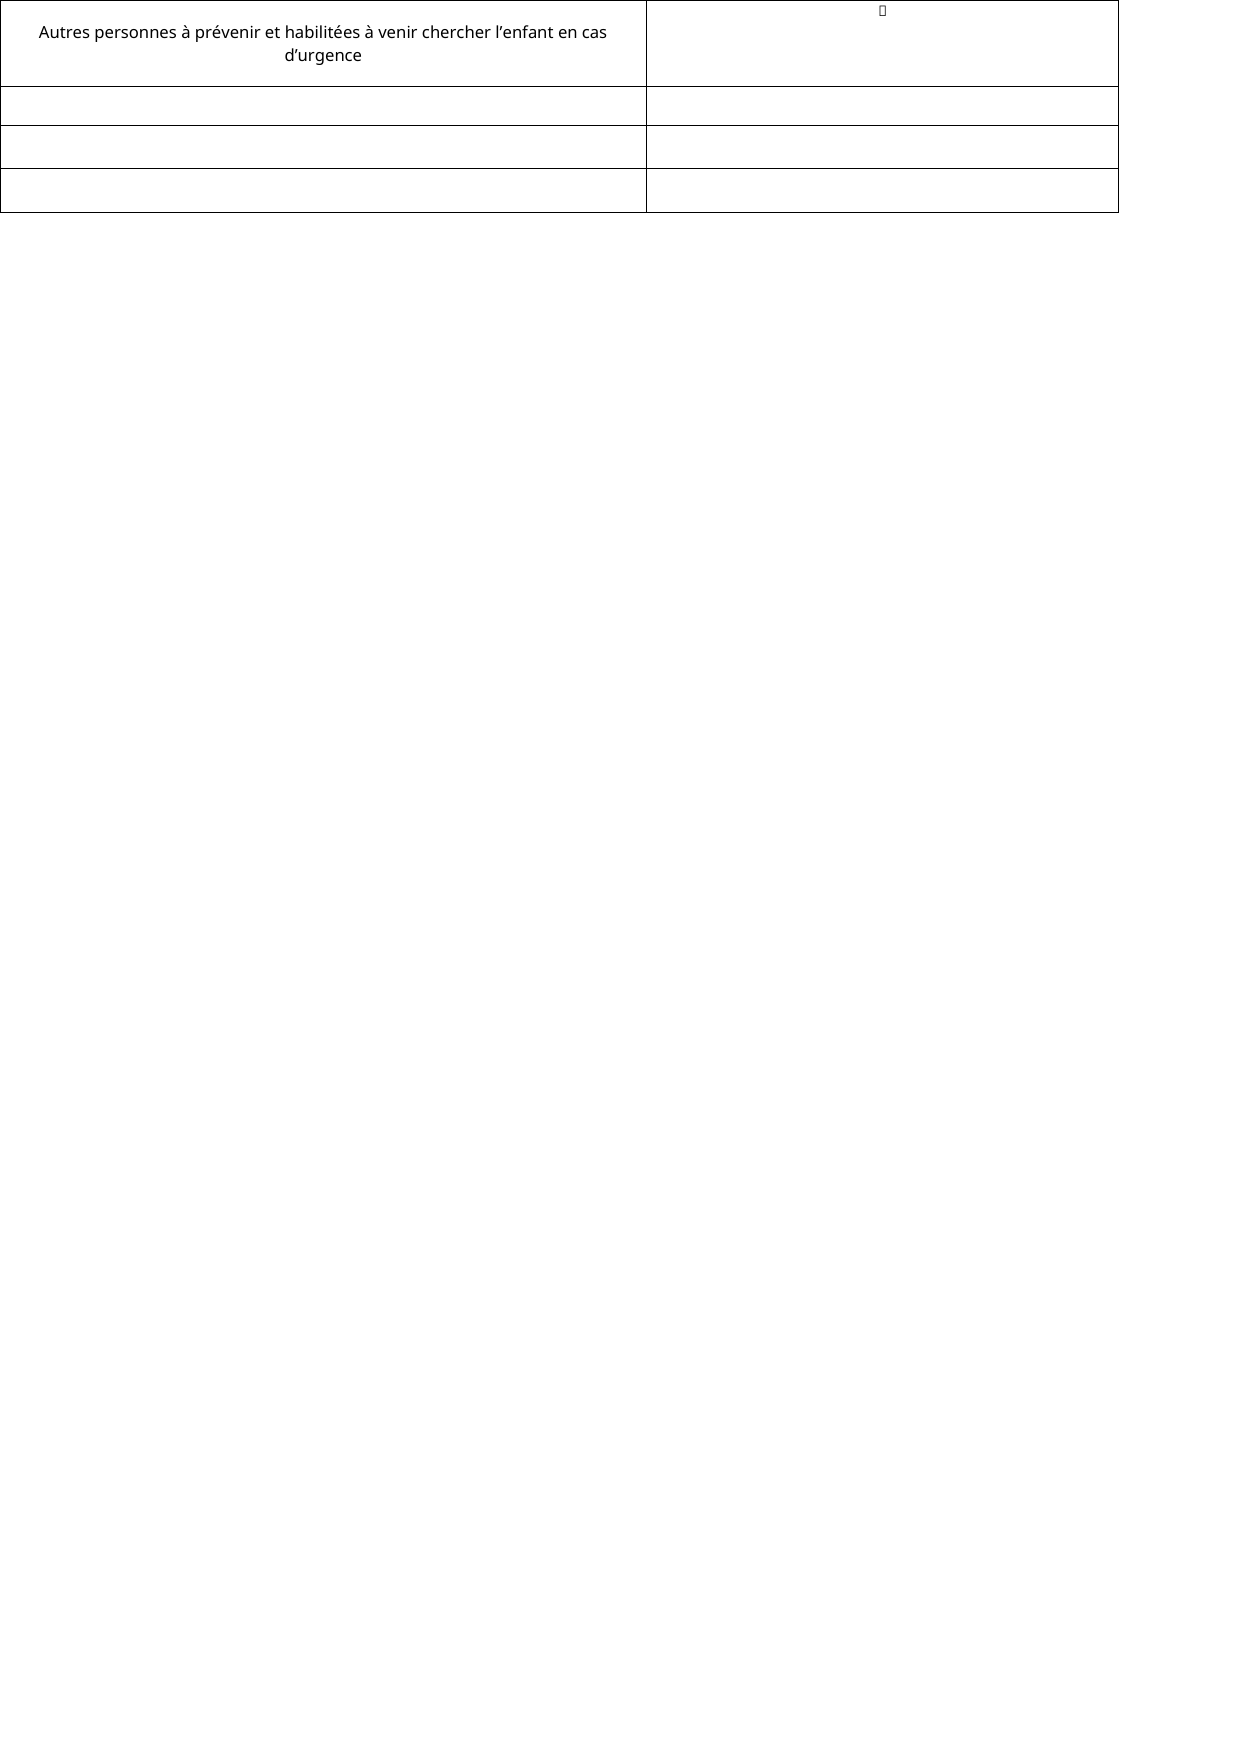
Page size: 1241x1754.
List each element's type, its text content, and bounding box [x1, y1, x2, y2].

table_cell [1, 169, 646, 212]
table_cell [647, 87, 1118, 125]
table_cell [1, 126, 646, 168]
table_header  [647, 1, 1118, 86]
table_cell [647, 126, 1118, 168]
table_cell [1, 87, 646, 125]
table_cell [647, 169, 1118, 212]
table_header Autres personnes à prévenir et habilitées à venir chercher l’enfant en cas d’urgence [1, 1, 646, 86]
